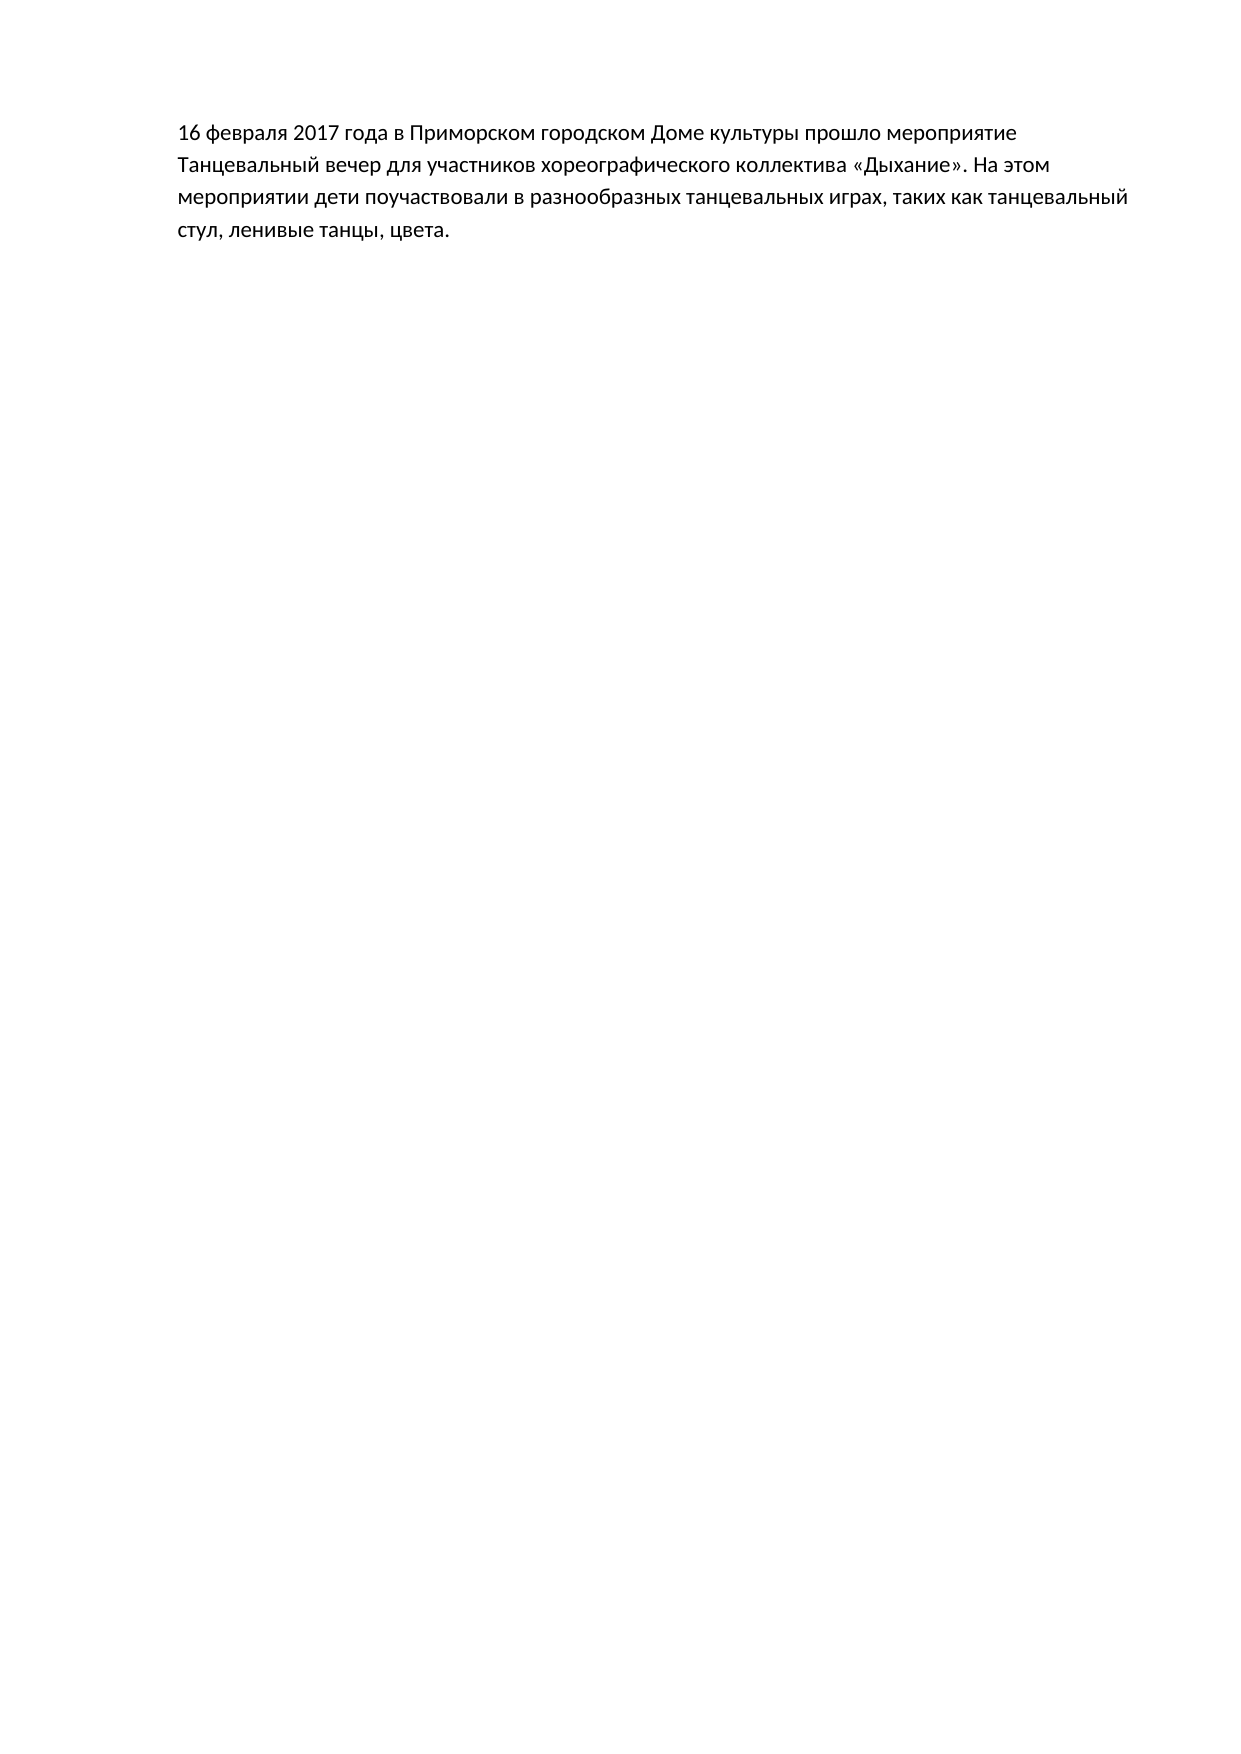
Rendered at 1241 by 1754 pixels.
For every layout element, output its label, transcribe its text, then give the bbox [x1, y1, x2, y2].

text 16 февраля 2017 года в Приморском городском Доме культуры прошло мероприятие Танцевальный вечер для участников хореографического коллектива «Дыхание». На этом мероприятии дети поучаствовали в разнообразных танцевальных играх, таких как танцевальный стул, ленивые танцы, цвета. [177, 118, 1152, 243]
